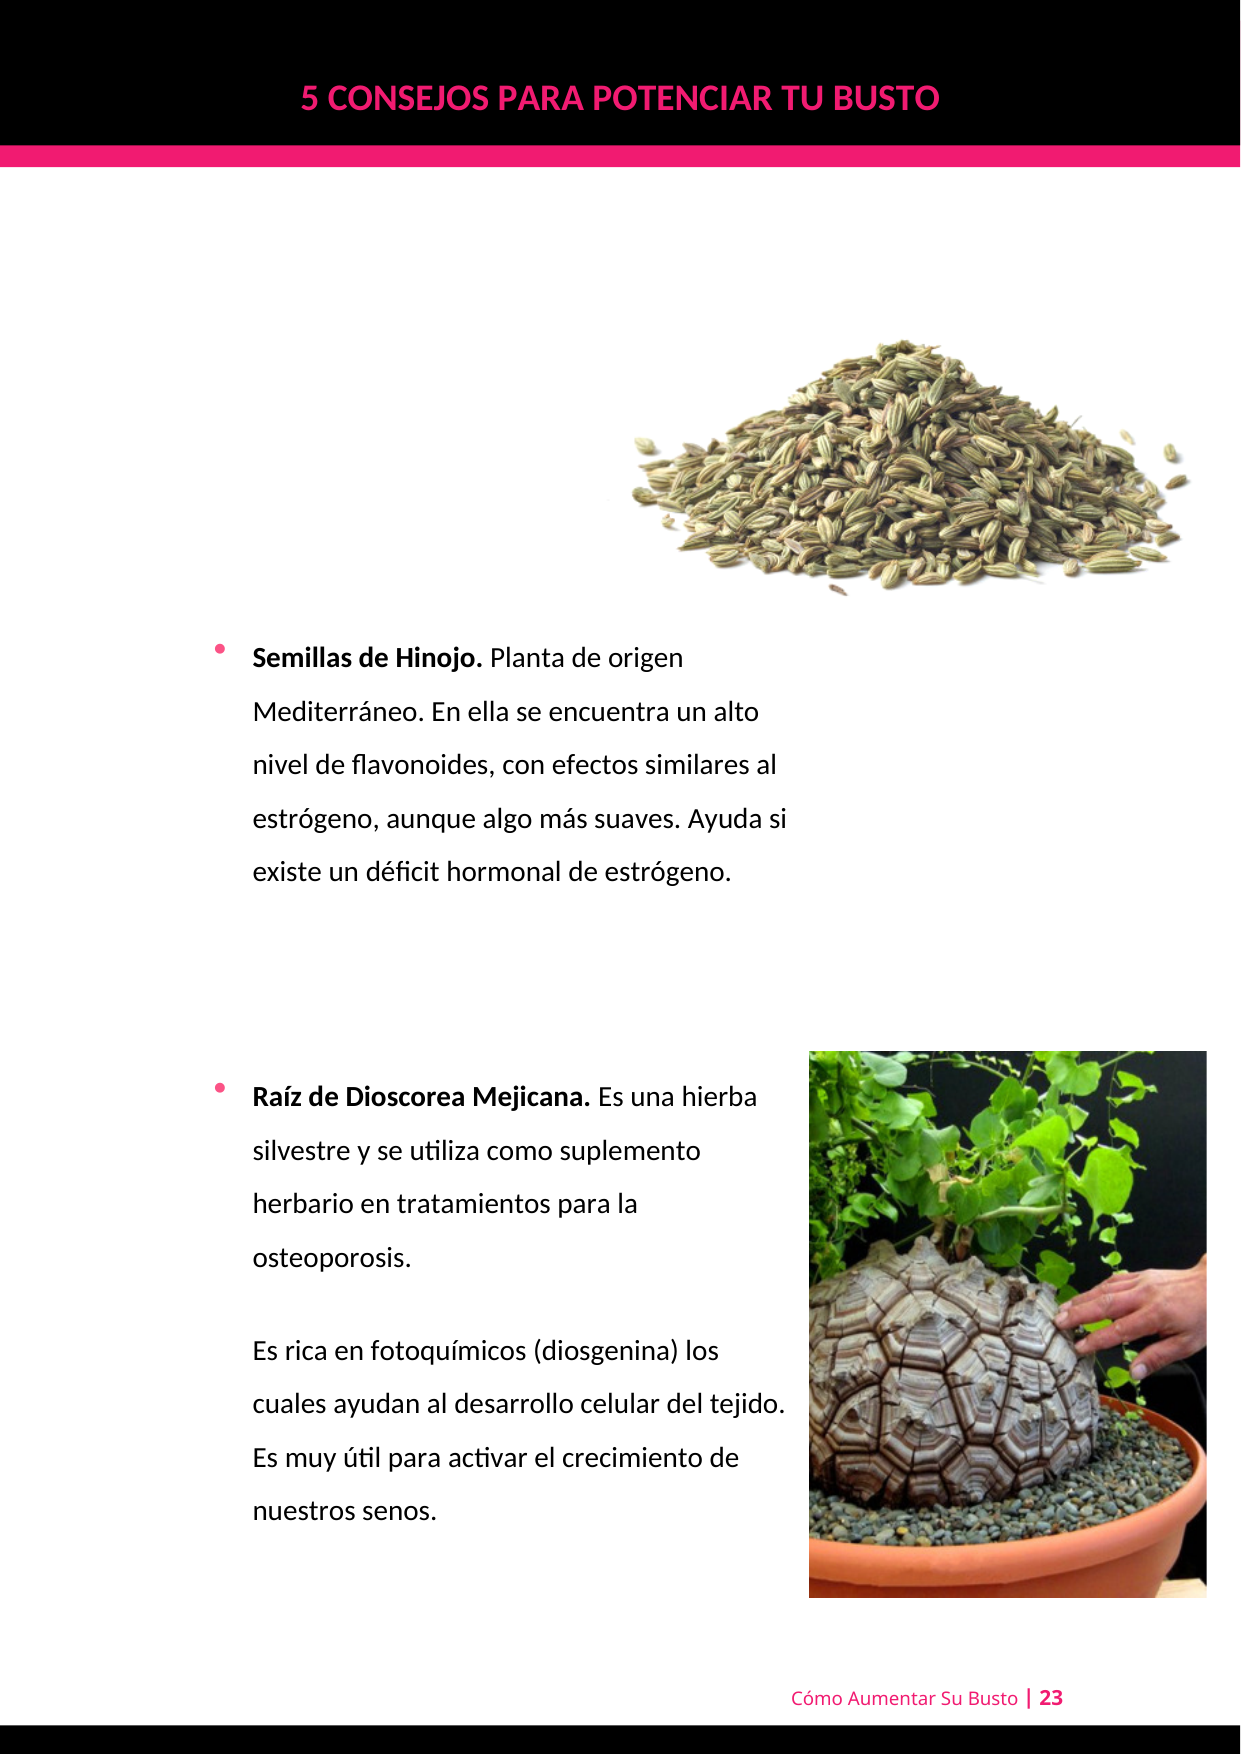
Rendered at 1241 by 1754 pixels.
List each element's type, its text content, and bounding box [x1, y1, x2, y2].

list Es rica en fotoquímicos (diosgenina) los cuales ayudan al desarrollo celular del tejido. Es muy útil para activar el crecimiento de nuestros senos. [252, 1332, 797, 1528]
list Semillas de Hinojo. Planta de origen Mediterráneo. En ella se encuentra un alto nivel de flavonoides, con efectos similares al estrógeno, aunque algo más suaves. Ayuda si existe un déficit hormonal de estrógeno. [215, 639, 797, 931]
picture [597, 310, 1212, 616]
list Raíz de Dioscorea Mejicana. Es una hierba silvestre y se utiliza como suplemento herbario en tratamientos para la osteoporosis. [215, 1078, 797, 1274]
picture [809, 1051, 1207, 1598]
